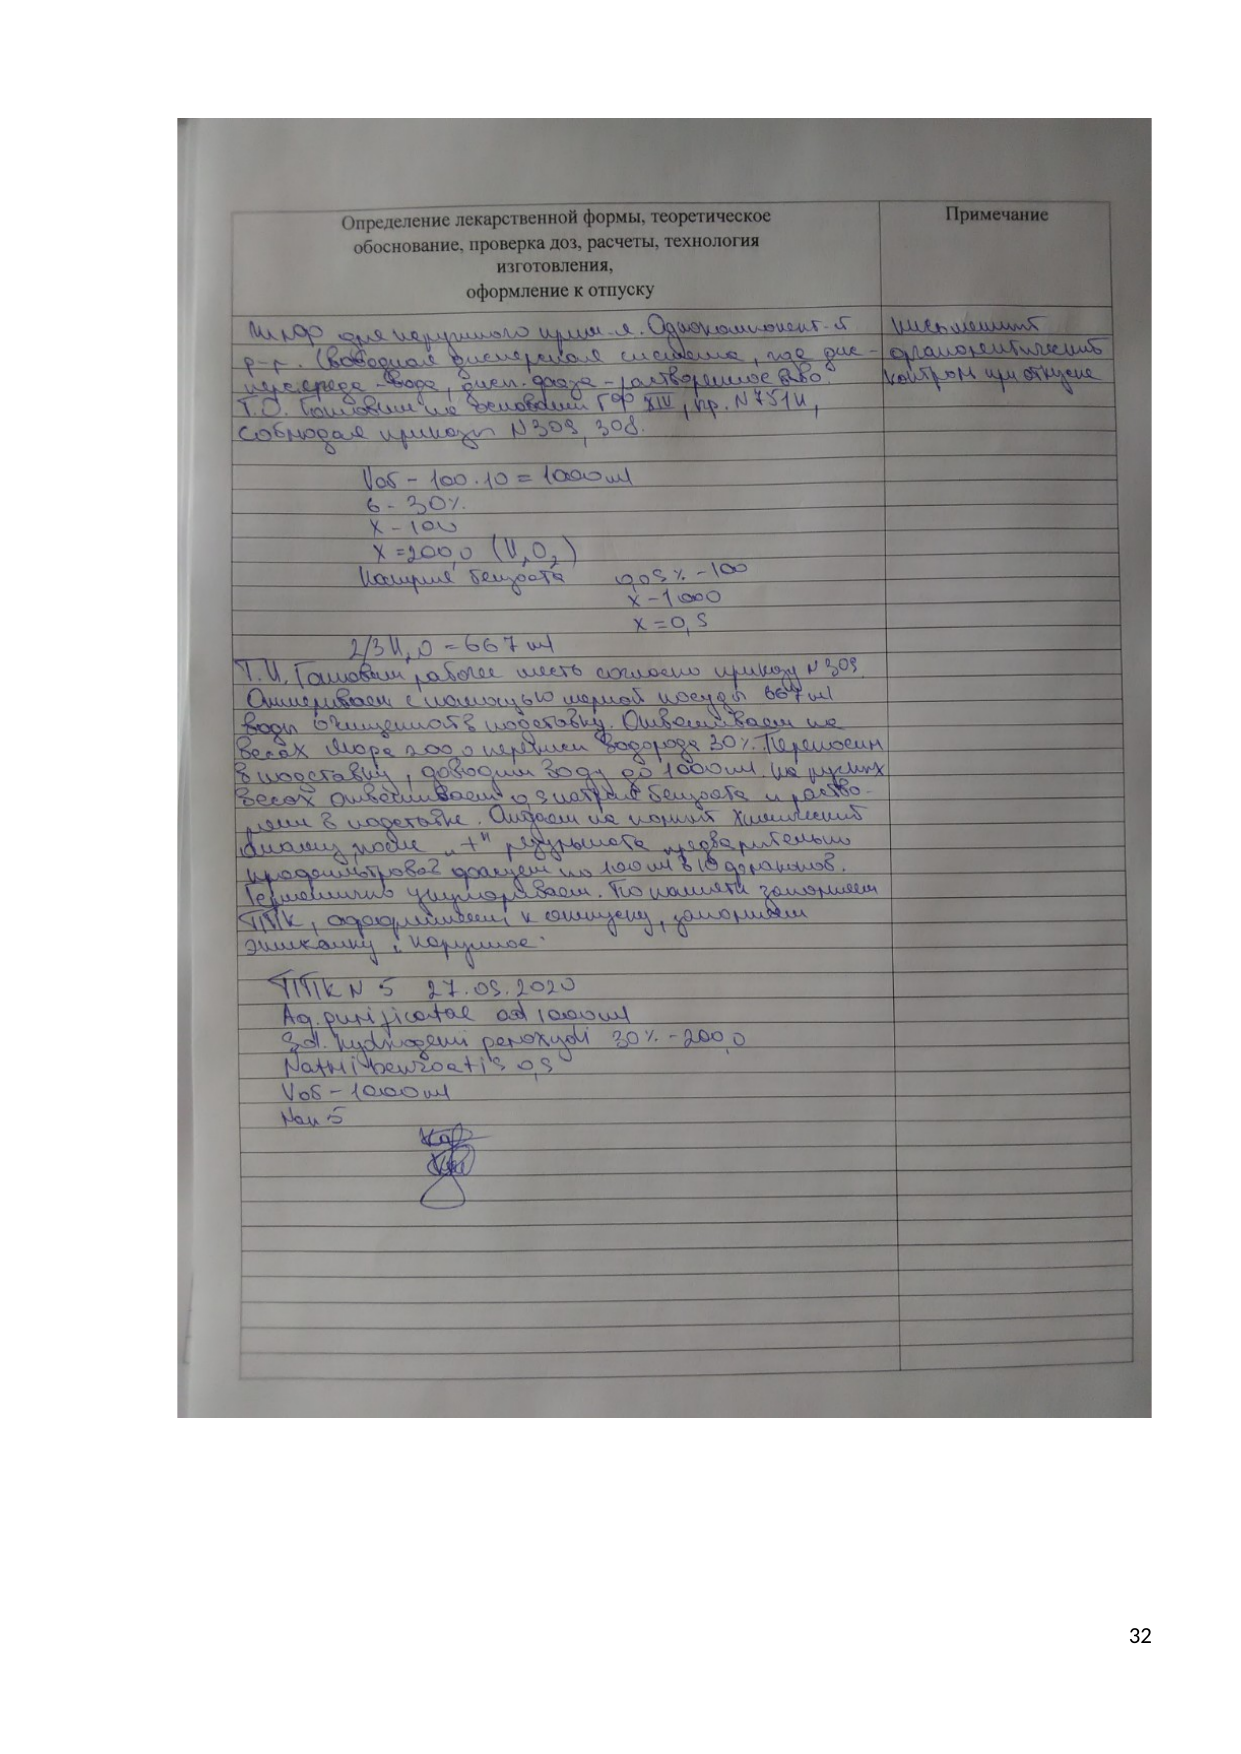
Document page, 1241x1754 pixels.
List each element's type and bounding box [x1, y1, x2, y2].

picture [177, 118, 1152, 1418]
